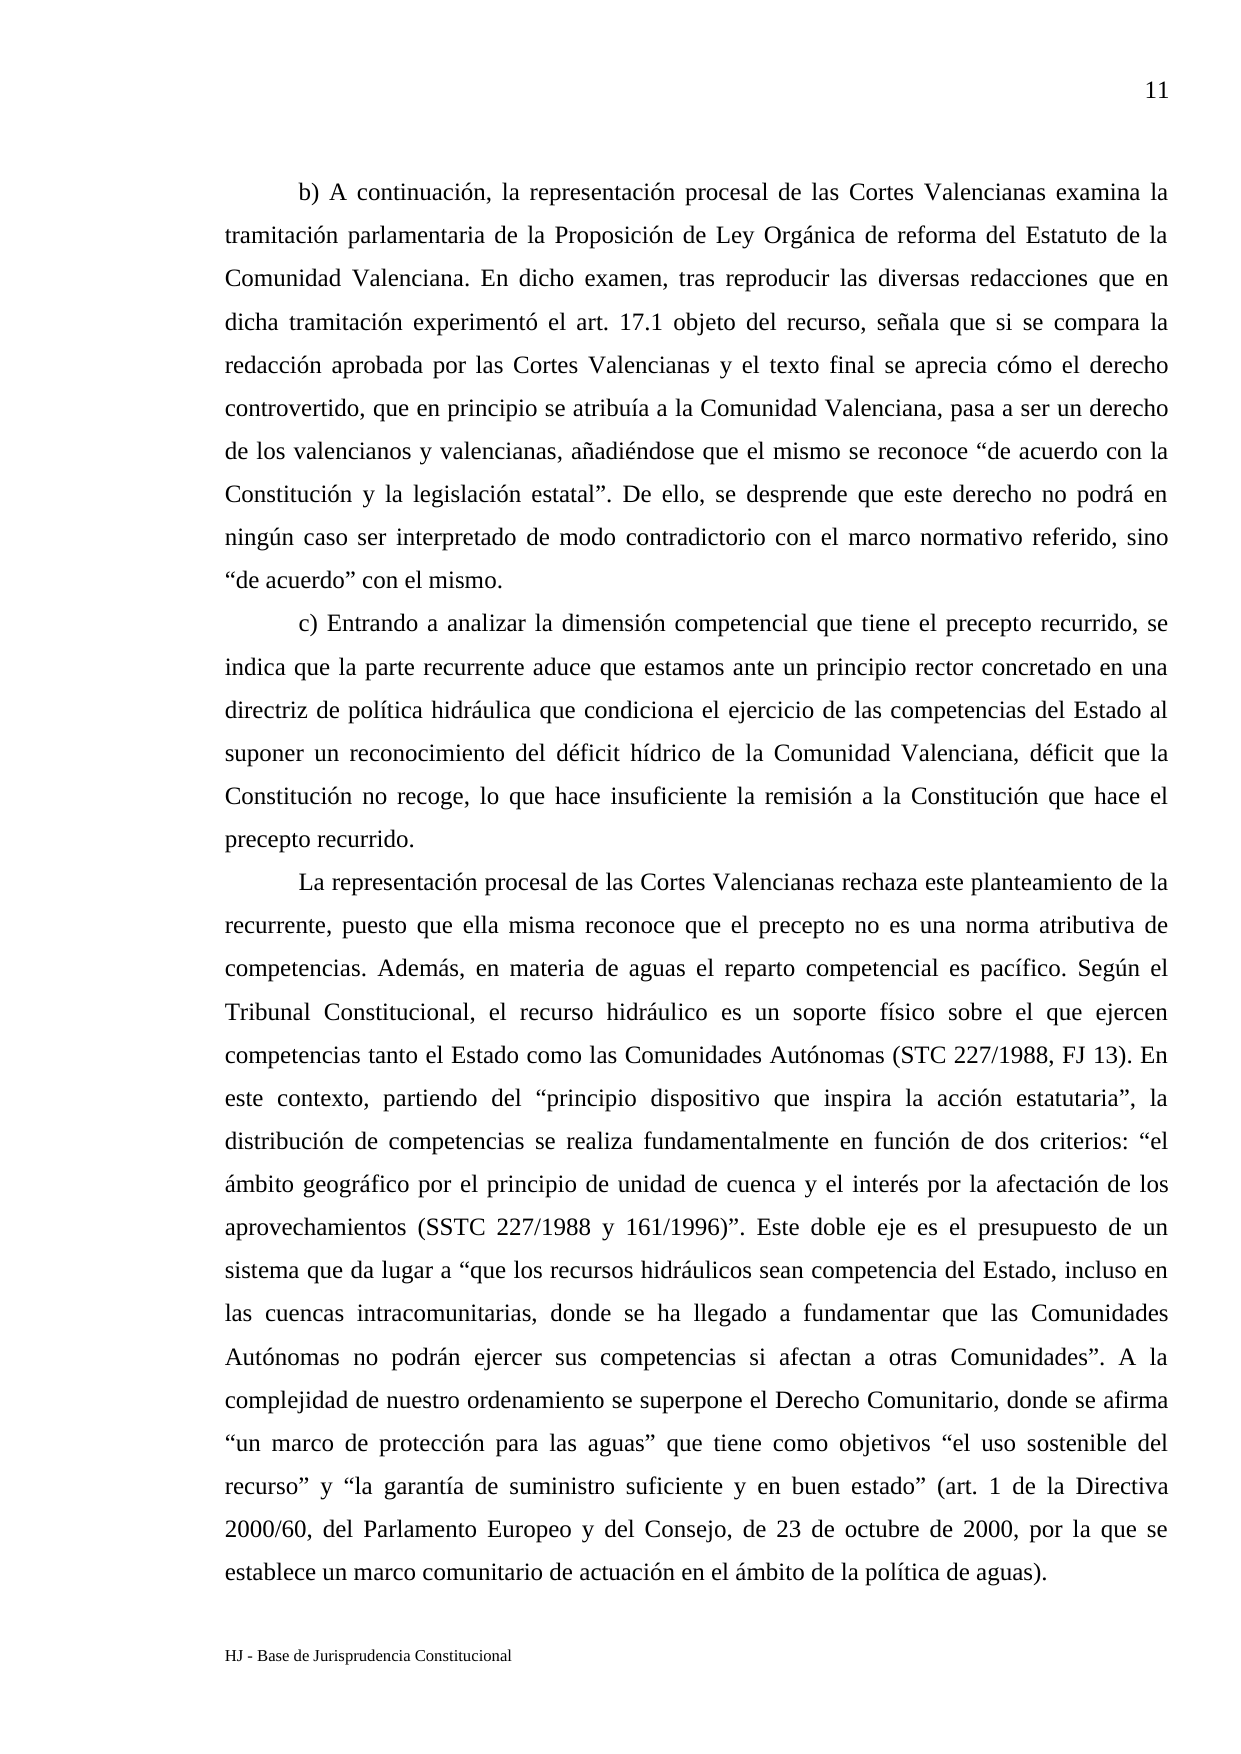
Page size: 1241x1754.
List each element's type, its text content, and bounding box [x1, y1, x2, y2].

text b) A continuación, la representación procesal de las Cortes Valencianas examina la tramitación parlamentaria de la Proposición de Ley Orgánica de reforma del Estatuto de la Comunidad Valenciana. En dicho examen, tras reproducir las diversas redacciones que en dicha tramitación experimentó el art. 17.1 objeto del recurso, señala que si se compara la redacción aprobada por las Cortes Valencianas y el texto final se aprecia cómo el derecho controvertido, que en principio se atribuía a la Comunidad Valenciana, pasa a ser un derecho de los valencianos y valencianas, añadiéndose que el mismo se reconoce “de acuerdo con la Constitución y la legislación estatal”. De ello, se desprende que este derecho no podrá en ningún caso ser interpretado de modo contradictorio con el marco normativo referido, sino “de acuerdo” con el mismo. [224, 177, 1169, 594]
text c) Entrando a analizar la dimensión competencial que tiene el precepto recurrido, se indica que la parte recurrente aduce que estamos ante un principio rector concretado en una directriz de política hidráulica que condiciona el ejercicio de las competencias del Estado al suponer un reconocimiento del déficit hídrico de la Comunidad Valenciana, déficit que la Constitución no recoge, lo que hace insuficiente la remisión a la Constitución que hace el precepto recurrido. [224, 608, 1169, 853]
text La representación procesal de las Cortes Valencianas rechaza este planteamiento de la recurrente, puesto que ella misma reconoce que el precepto no es una norma atributiva de competencias. Además, en materia de aguas el reparto competencial es pacífico. Según el Tribunal Constitucional, el recurso hidráulico es un soporte físico sobre el que ejercen competencias tanto el Estado como las Comunidades Autónomas (STC 227/1988, FJ 13). En este contexto, partiendo del “principio dispositivo que inspira la acción estatutaria”, la distribución de competencias se realiza fundamentalmente en función de dos criterios: “el ámbito geográfico por el principio de unidad de cuenca y el interés por la afectación de los aprovechamientos (SSTC 227/1988 y 161/1996)”. Este doble eje es el presupuesto de un sistema que da lugar a “que los recursos hidráulicos sean competencia del Estado, incluso en las cuencas intracomunitarias, donde se ha llegado a fundamentar que las Comunidades Autónomas no podrán ejercer sus competencias si afectan a otras Comunidades”. A la complejidad de nuestro ordenamiento se superpone el Derecho Comunitario, donde se afirma “un marco de protección para las aguas” que tiene como objetivos “el uso sostenible del recurso” y “la garantía de suministro suficiente y en buen estado” (art. 1 de la Directiva 2000/60, del Parlamento Europeo y del Consejo, de 23 de octubre de 2000, por la que se establece un marco comunitario de actuación en el ámbito de la política de aguas). [224, 867, 1169, 1586]
